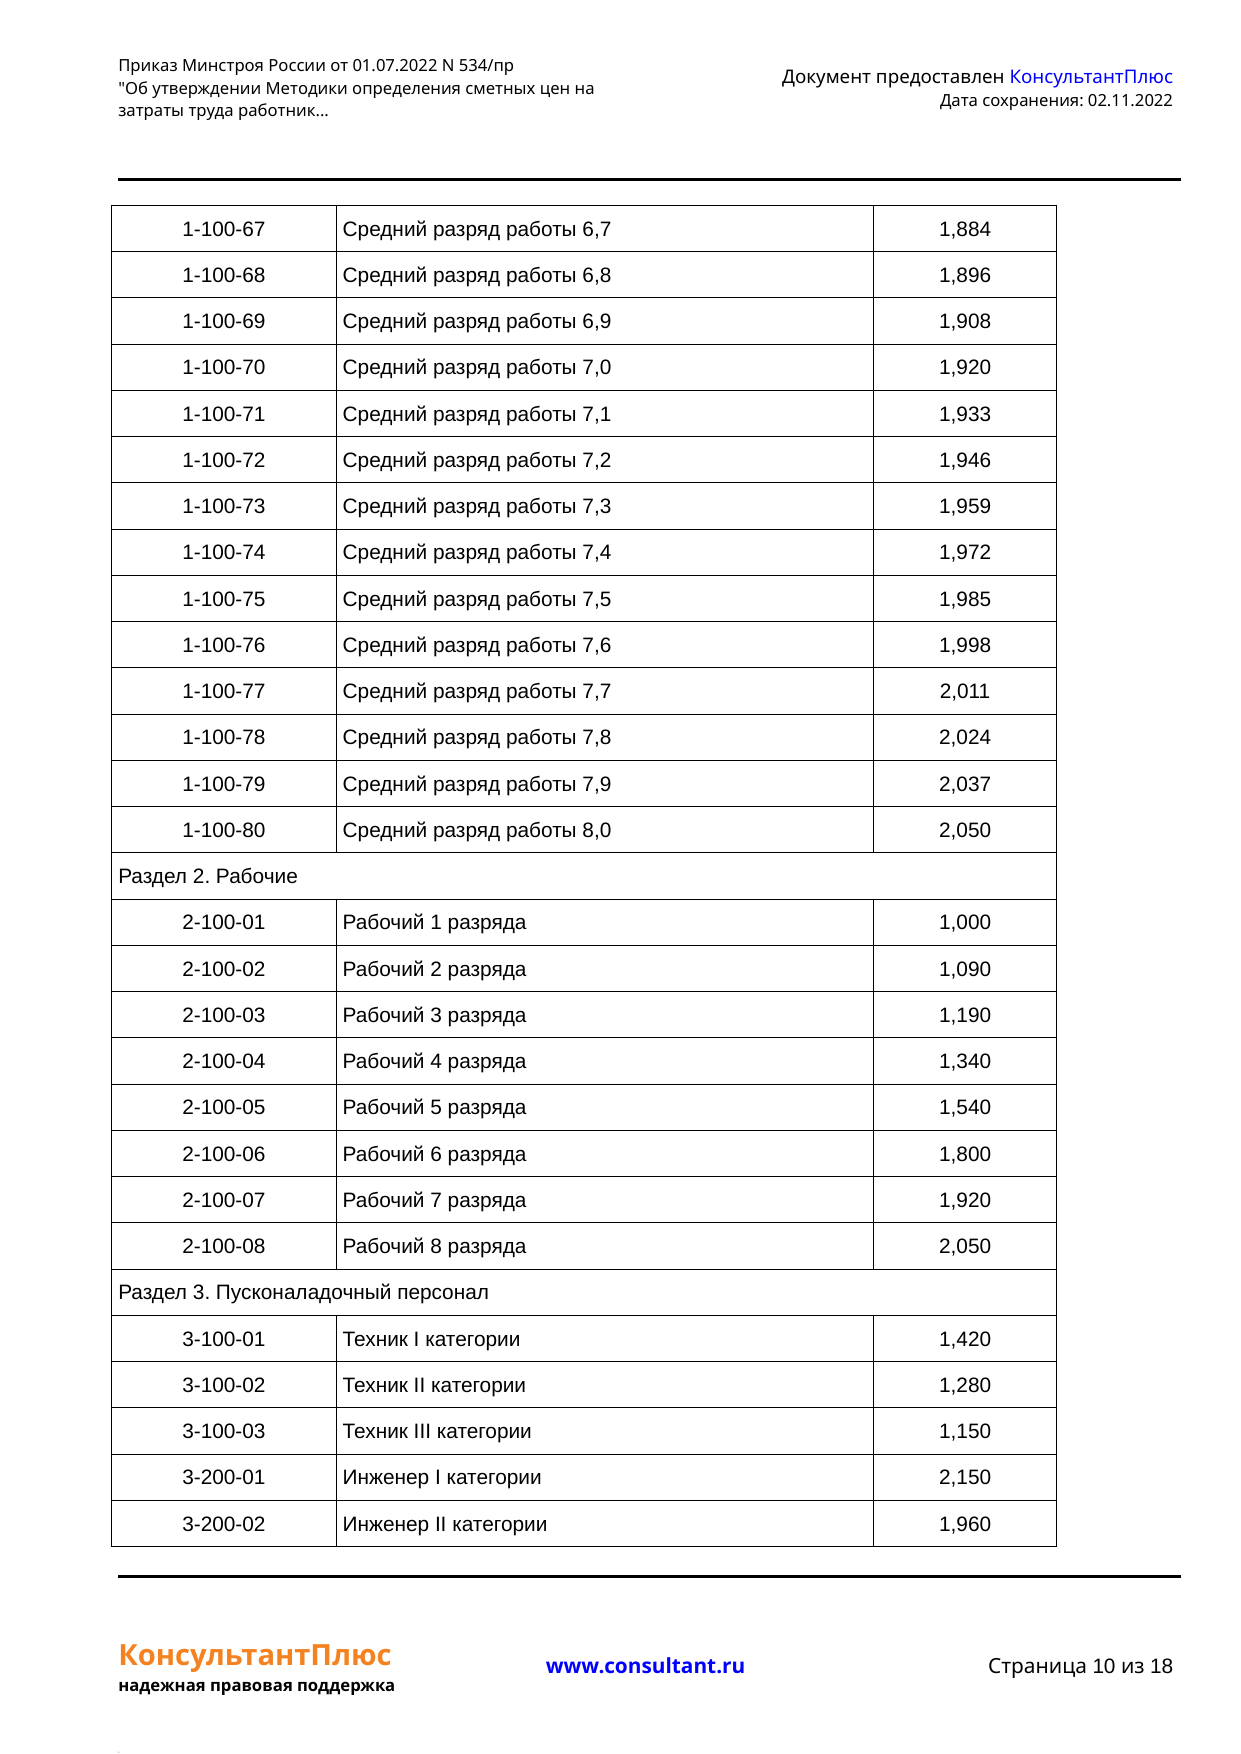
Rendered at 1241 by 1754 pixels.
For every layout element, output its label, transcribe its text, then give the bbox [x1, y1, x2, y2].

table_cell Рабочий 6 разряда [337, 1131, 873, 1176]
table_cell 1-100-80 [112, 807, 336, 852]
table_cell 2,050 [874, 807, 1056, 852]
table_cell 1-100-79 [112, 761, 336, 806]
table_cell 1-100-73 [112, 483, 336, 528]
table_cell Средний разряд работы 7,4 [337, 530, 873, 575]
table_cell 1-100-67 [112, 206, 336, 251]
table_cell 2,037 [874, 761, 1056, 806]
table_cell Техник II категории [337, 1362, 873, 1407]
table_cell 1,884 [874, 206, 1056, 251]
table_cell 1,150 [874, 1408, 1056, 1453]
table_cell 1,280 [874, 1362, 1056, 1407]
table_cell Средний разряд работы 8,0 [337, 807, 873, 852]
table_cell 1-100-75 [112, 576, 336, 621]
table_cell 1,985 [874, 576, 1056, 621]
table_cell Средний разряд работы 7,6 [337, 622, 873, 667]
table_cell 2,150 [874, 1455, 1056, 1500]
table_cell 1-100-68 [112, 252, 336, 297]
table_cell Инженер I категории [337, 1455, 873, 1500]
table_cell 3-200-01 [112, 1455, 336, 1500]
table_cell Средний разряд работы 7,2 [337, 437, 873, 482]
table_cell 1,190 [874, 992, 1056, 1037]
table_cell 1,908 [874, 298, 1056, 343]
table_cell 1-100-71 [112, 391, 336, 436]
table_cell Средний разряд работы 7,5 [337, 576, 873, 621]
table_cell 1,959 [874, 483, 1056, 528]
table_cell Раздел 2. Рабочие [112, 853, 1056, 898]
table_cell 1,972 [874, 530, 1056, 575]
table_cell 2-100-02 [112, 946, 336, 991]
table_cell 1,960 [874, 1501, 1056, 1546]
table_cell Средний разряд работы 7,9 [337, 761, 873, 806]
table_cell 1,920 [874, 345, 1056, 390]
table_cell 2,024 [874, 715, 1056, 760]
table_cell Техник I категории [337, 1316, 873, 1361]
table_cell 1-100-77 [112, 668, 336, 713]
table_cell 1-100-72 [112, 437, 336, 482]
table_cell Рабочий 7 разряда [337, 1177, 873, 1222]
table_cell Рабочий 5 разряда [337, 1085, 873, 1130]
table_cell 3-100-03 [112, 1408, 336, 1453]
table_cell Рабочий 3 разряда [337, 992, 873, 1037]
table_cell Средний разряд работы 6,7 [337, 206, 873, 251]
table_cell 1-100-76 [112, 622, 336, 667]
table_cell 1,420 [874, 1316, 1056, 1361]
table_cell 2,011 [874, 668, 1056, 713]
table_cell Средний разряд работы 7,1 [337, 391, 873, 436]
table_cell Средний разряд работы 6,9 [337, 298, 873, 343]
table_cell 1,540 [874, 1085, 1056, 1130]
table_cell 2-100-07 [112, 1177, 336, 1222]
table_cell 1,946 [874, 437, 1056, 482]
table_cell 2-100-05 [112, 1085, 336, 1130]
table_cell Средний разряд работы 6,8 [337, 252, 873, 297]
table_cell 2,050 [874, 1223, 1056, 1268]
table_cell 1-100-78 [112, 715, 336, 760]
table_cell Техник III категории [337, 1408, 873, 1453]
table_cell Средний разряд работы 7,8 [337, 715, 873, 760]
table_cell 1,090 [874, 946, 1056, 991]
table_cell 1-100-69 [112, 298, 336, 343]
table_cell 1-100-70 [112, 345, 336, 390]
table_cell Средний разряд работы 7,3 [337, 483, 873, 528]
table_cell 2-100-03 [112, 992, 336, 1037]
table_cell 1,896 [874, 252, 1056, 297]
table_cell 2-100-06 [112, 1131, 336, 1176]
table_cell 2-100-04 [112, 1038, 336, 1083]
table_cell Рабочий 4 разряда [337, 1038, 873, 1083]
table_cell Средний разряд работы 7,0 [337, 345, 873, 390]
table_cell 1,000 [874, 900, 1056, 945]
table_cell 1-100-74 [112, 530, 336, 575]
table_cell Рабочий 8 разряда [337, 1223, 873, 1268]
table_cell 3-100-02 [112, 1362, 336, 1407]
table_cell 1,998 [874, 622, 1056, 667]
table_cell 1,920 [874, 1177, 1056, 1222]
table_cell Рабочий 1 разряда [337, 900, 873, 945]
table_cell Раздел 3. Пусконаладочный персонал [112, 1270, 1056, 1315]
table_cell Рабочий 2 разряда [337, 946, 873, 991]
table_cell 2-100-08 [112, 1223, 336, 1268]
table_cell 3-200-02 [112, 1501, 336, 1546]
table_cell 3-100-01 [112, 1316, 336, 1361]
table_cell Инженер II категории [337, 1501, 873, 1546]
table_cell Средний разряд работы 7,7 [337, 668, 873, 713]
table_cell 1,340 [874, 1038, 1056, 1083]
table_cell 1,800 [874, 1131, 1056, 1176]
table_cell 2-100-01 [112, 900, 336, 945]
table_cell 1,933 [874, 391, 1056, 436]
